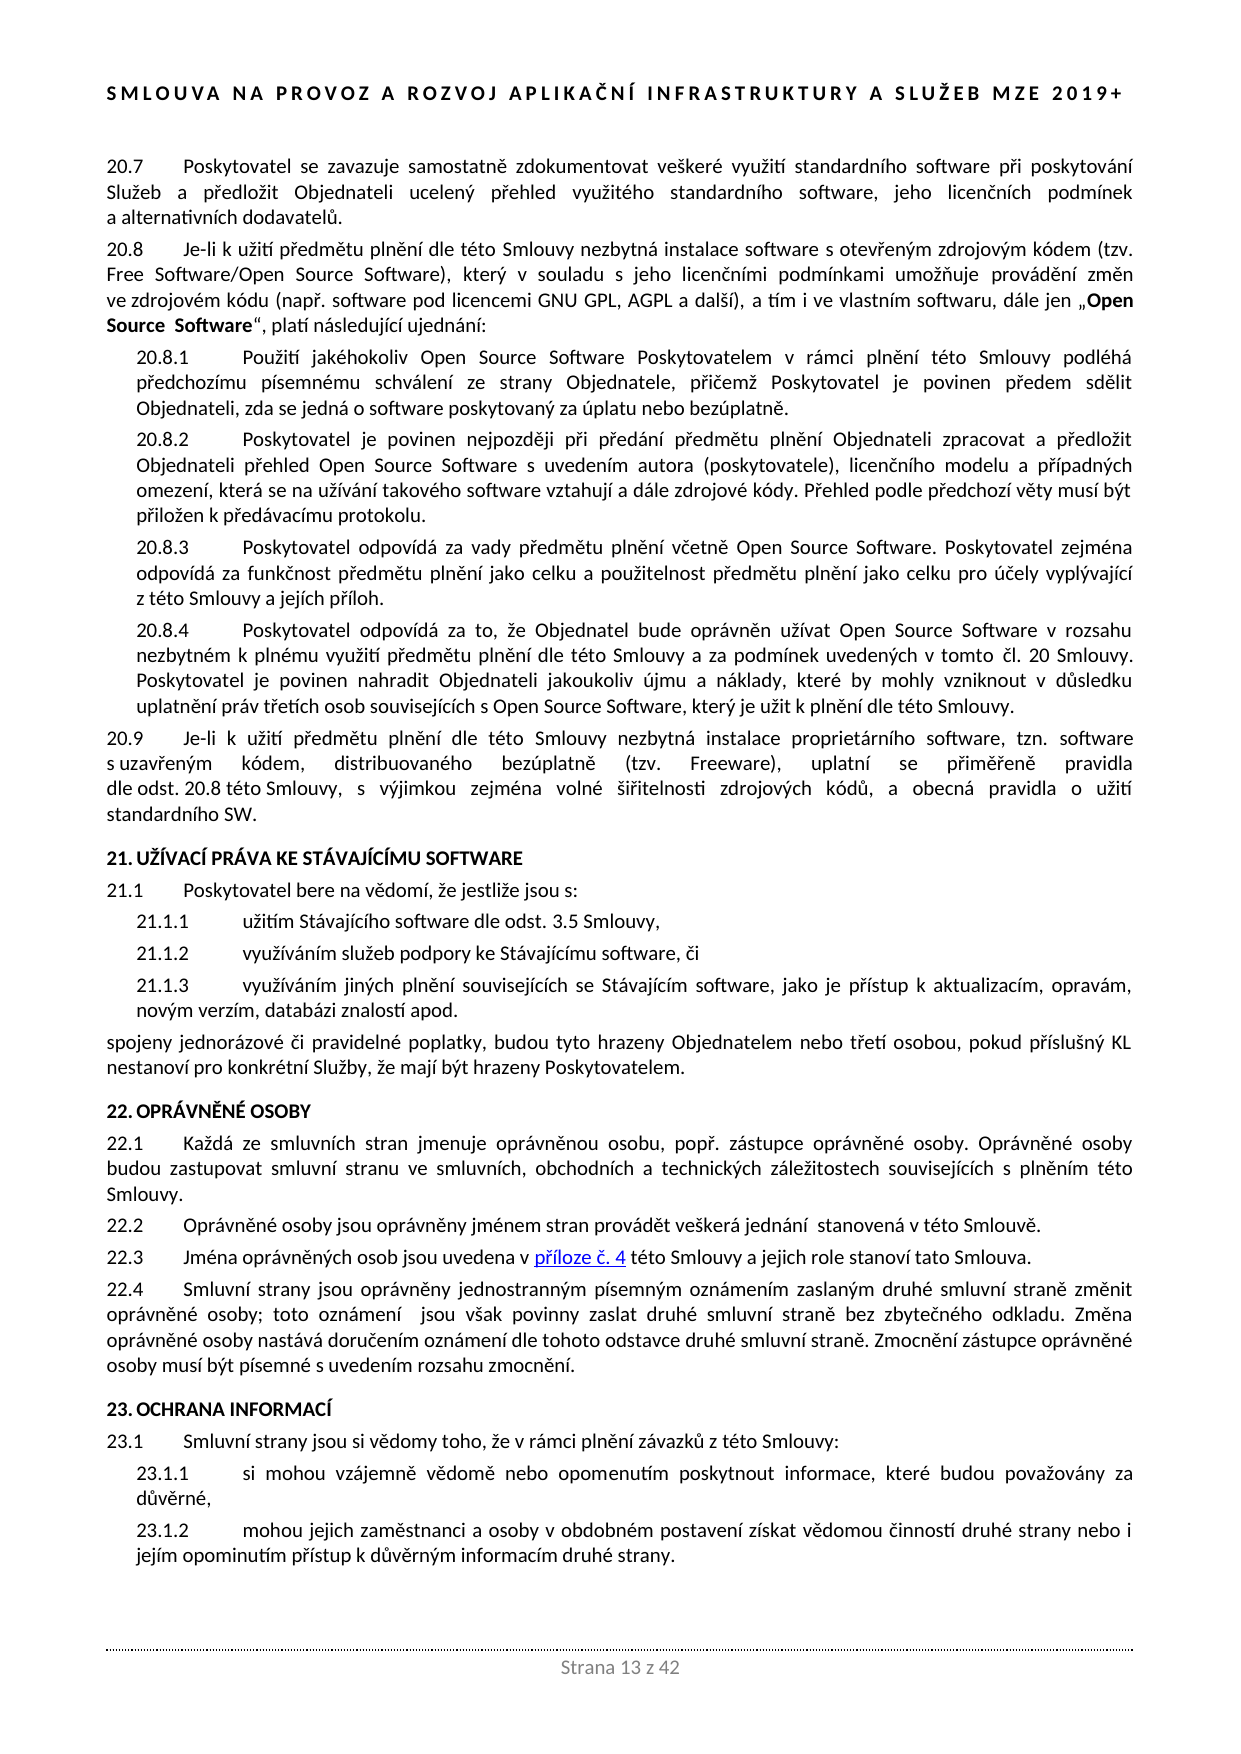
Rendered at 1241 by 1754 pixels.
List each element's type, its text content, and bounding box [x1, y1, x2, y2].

text Každá ze smluvních stran jmenuje oprávněnou osobu, popř. zástupce oprávněné osoby. Oprávněné osoby budou zastupovat smluvní stranu ve smluvních, obchodních a technických záležitostech souvisejících s plněním této Smlouvy. [106, 1130, 1134, 1206]
list Použití jakéhokoliv Open Source Software Poskytovatelem v rámci plnění této Smlouvy podléhá předchozímu písemnému schválení ze strany Objednatele, přičemž Poskytovatel je povinen předem sdělit Objednateli, zda se jedná o software poskytovaný za úplatu nebo bezúplatně. [136, 344, 1134, 420]
list využíváním služeb podpory ke Stávajícímu software, či [136, 940, 1134, 966]
text Poskytovatel bere na vědomí, že jestliže jsou s: [106, 877, 1134, 902]
text Poskytovatel se zavazuje samostatně zdokumentovat veškeré využití standardního software při poskytování Služeb a předložit Objednateli ucelený přehled využitého standardního software, jeho licenčních podmínek a alternativních dodavatelů. [106, 153, 1134, 230]
list užitím Stávajícího software dle odst. 3.5 Smlouvy, [136, 908, 1134, 934]
list Poskytovatel odpovídá za to, že Objednatel bude oprávněn užívat Open Source Software v rozsahu nezbytném k plnému využití předmětu plnění dle této Smlouvy a za podmínek uvedených v tomto čl. 20 Smlouvy. Poskytovatel je povinen nahradit Objednateli jakoukoliv újmu a náklady, které by mohly vzniknout v důsledku uplatnění práv třetích osob souvisejících s Open Source Software, který je užit k plnění dle této Smlouvy. [136, 617, 1134, 718]
text Je-li k užití předmětu plnění dle této Smlouvy nezbytná instalace software s otevřeným zdrojovým kódem (tzv. Free Software/Open Source Software), který v souladu s jeho licenčními podmínkami umožňuje provádění změn ve zdrojovém kódu (např. software pod licencemi GNU GPL, AGPL a další), a tím i ve vlastním softwaru, dále jen „Open Source Software“, platí následující ujednání: [106, 236, 1134, 338]
text OPRÁVNĚNÉ OSOBY [106, 1098, 1134, 1124]
text Oprávněné osoby jsou oprávněny jménem stran provádět veškerá jednání stanovená v této Smlouvě. [106, 1213, 1134, 1238]
text OCHRANA INFORMACÍ [106, 1396, 1134, 1422]
text Smluvní strany jsou oprávněny jednostranným písemným oznámením zaslaným druhé smluvní straně změnit oprávněné osoby; toto oznámení jsou však povinny zaslat druhé smluvní straně bez zbytečného odkladu. Změna oprávněné osoby nastává doručením oznámení dle tohoto odstavce druhé smluvní straně. Zmocnění zástupce oprávněné osoby musí být písemné s uvedením rozsahu zmocnění. [106, 1276, 1134, 1378]
list spojeny jednorázové či pravidelné poplatky, budou tyto hrazeny Objednatelem nebo třetí osobou, pokud příslušný KL nestanoví pro konkrétní Služby, že mají být hrazeny Poskytovatelem. [106, 1029, 1134, 1080]
list mohou jejich zaměstnanci a osoby v obdobném postavení získat vědomou činností druhé strany nebo i jejím opominutím přístup k důvěrným informacím druhé strany. [136, 1517, 1134, 1568]
text Smluvní strany jsou si vědomy toho, že v rámci plnění závazků z této Smlouvy: [106, 1428, 1134, 1453]
list si mohou vzájemně vědomě nebo opomenutím poskytnout informace, které budou považovány za důvěrné, [136, 1460, 1134, 1511]
list Poskytovatel je povinen nejpozději při předání předmětu plnění Objednateli zpracovat a předložit Objednateli přehled Open Source Software s uvedením autora (poskytovatele), licenčního modelu a případných omezení, která se na užívání takového software vztahují a dále zdrojové kódy. Přehled podle předchozí věty musí být přiložen k předávacímu protokolu. [136, 426, 1134, 528]
list využíváním jiných plnění souvisejících se Stávajícím software, jako je přístup k aktualizacím, opravám, novým verzím, databázi znalostí apod. [136, 972, 1134, 1023]
text Jména oprávněných osob jsou uvedena v příloze č. 4 této Smlouvy a jejich role stanoví tato Smlouva. [106, 1244, 1134, 1270]
list Poskytovatel odpovídá za vady předmětu plnění včetně Open Source Software. Poskytovatel zejména odpovídá za funkčnost předmětu plnění jako celku a použitelnost předmětu plnění jako celku pro účely vyplývající z této Smlouvy a jejích příloh. [136, 534, 1134, 611]
text UŽÍVACÍ PRÁVA KE STÁVAJÍCÍMU SOFTWARE [106, 845, 1134, 871]
text Je-li k užití předmětu plnění dle této Smlouvy nezbytná instalace proprietárního software, tzn. software s uzavřeným kódem, distribuovaného bezúplatně (tzv. Freeware), uplatní se přiměřeně pravidla dle odst. 20.8 této Smlouvy, s výjimkou zejména volné šiřitelnosti zdrojových kódů, a obecná pravidla o užití standardního SW. [106, 725, 1134, 826]
